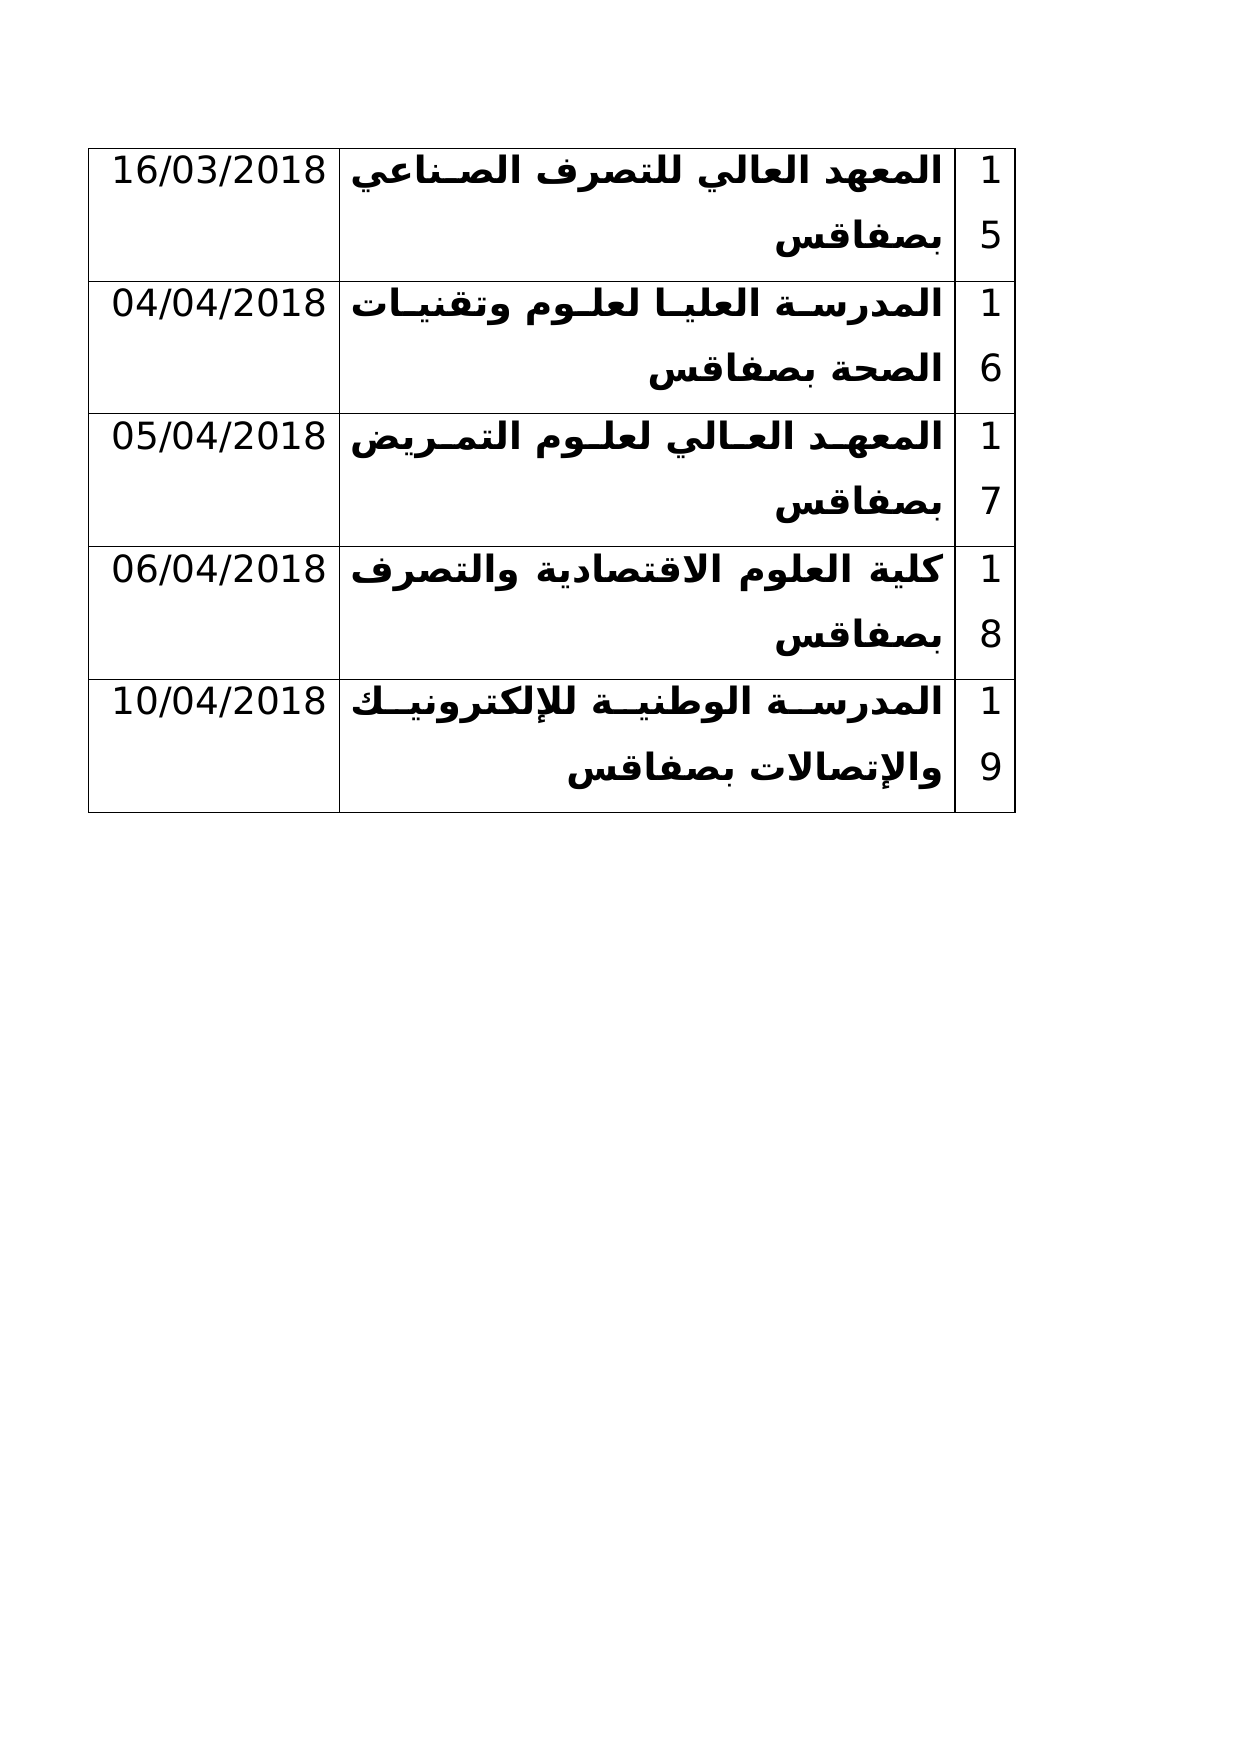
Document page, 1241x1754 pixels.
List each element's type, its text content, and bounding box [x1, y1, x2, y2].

table_cell 18 [956, 547, 1014, 679]
table_cell 16 [956, 282, 1014, 413]
table_cell 04/04/2018 [89, 282, 339, 413]
table_cell كلية العلوم الاقتصادية والتصرف بصفاقس [340, 547, 954, 679]
table_cell 06/04/2018 [89, 547, 339, 679]
table_cell المعهد العالي للتصرف الصناعي بصفاقس [340, 149, 954, 281]
table_cell 19 [956, 680, 1014, 812]
table_cell 16/03/2018 [89, 149, 339, 281]
table_cell المدرسة الوطنية للإلكترونيك والإتصالات بصفاقس [340, 680, 954, 812]
table_cell المعهد العالي لعلوم التمريض بصفاقس [340, 414, 954, 546]
table_cell المدرسة العليا لعلوم وتقنيات الصحة بصفاقس [340, 282, 954, 413]
table_cell 17 [956, 414, 1014, 546]
table_cell 10/04/2018 [89, 680, 339, 812]
table_cell 15 [956, 149, 1014, 281]
table_cell 05/04/2018 [89, 414, 339, 546]
